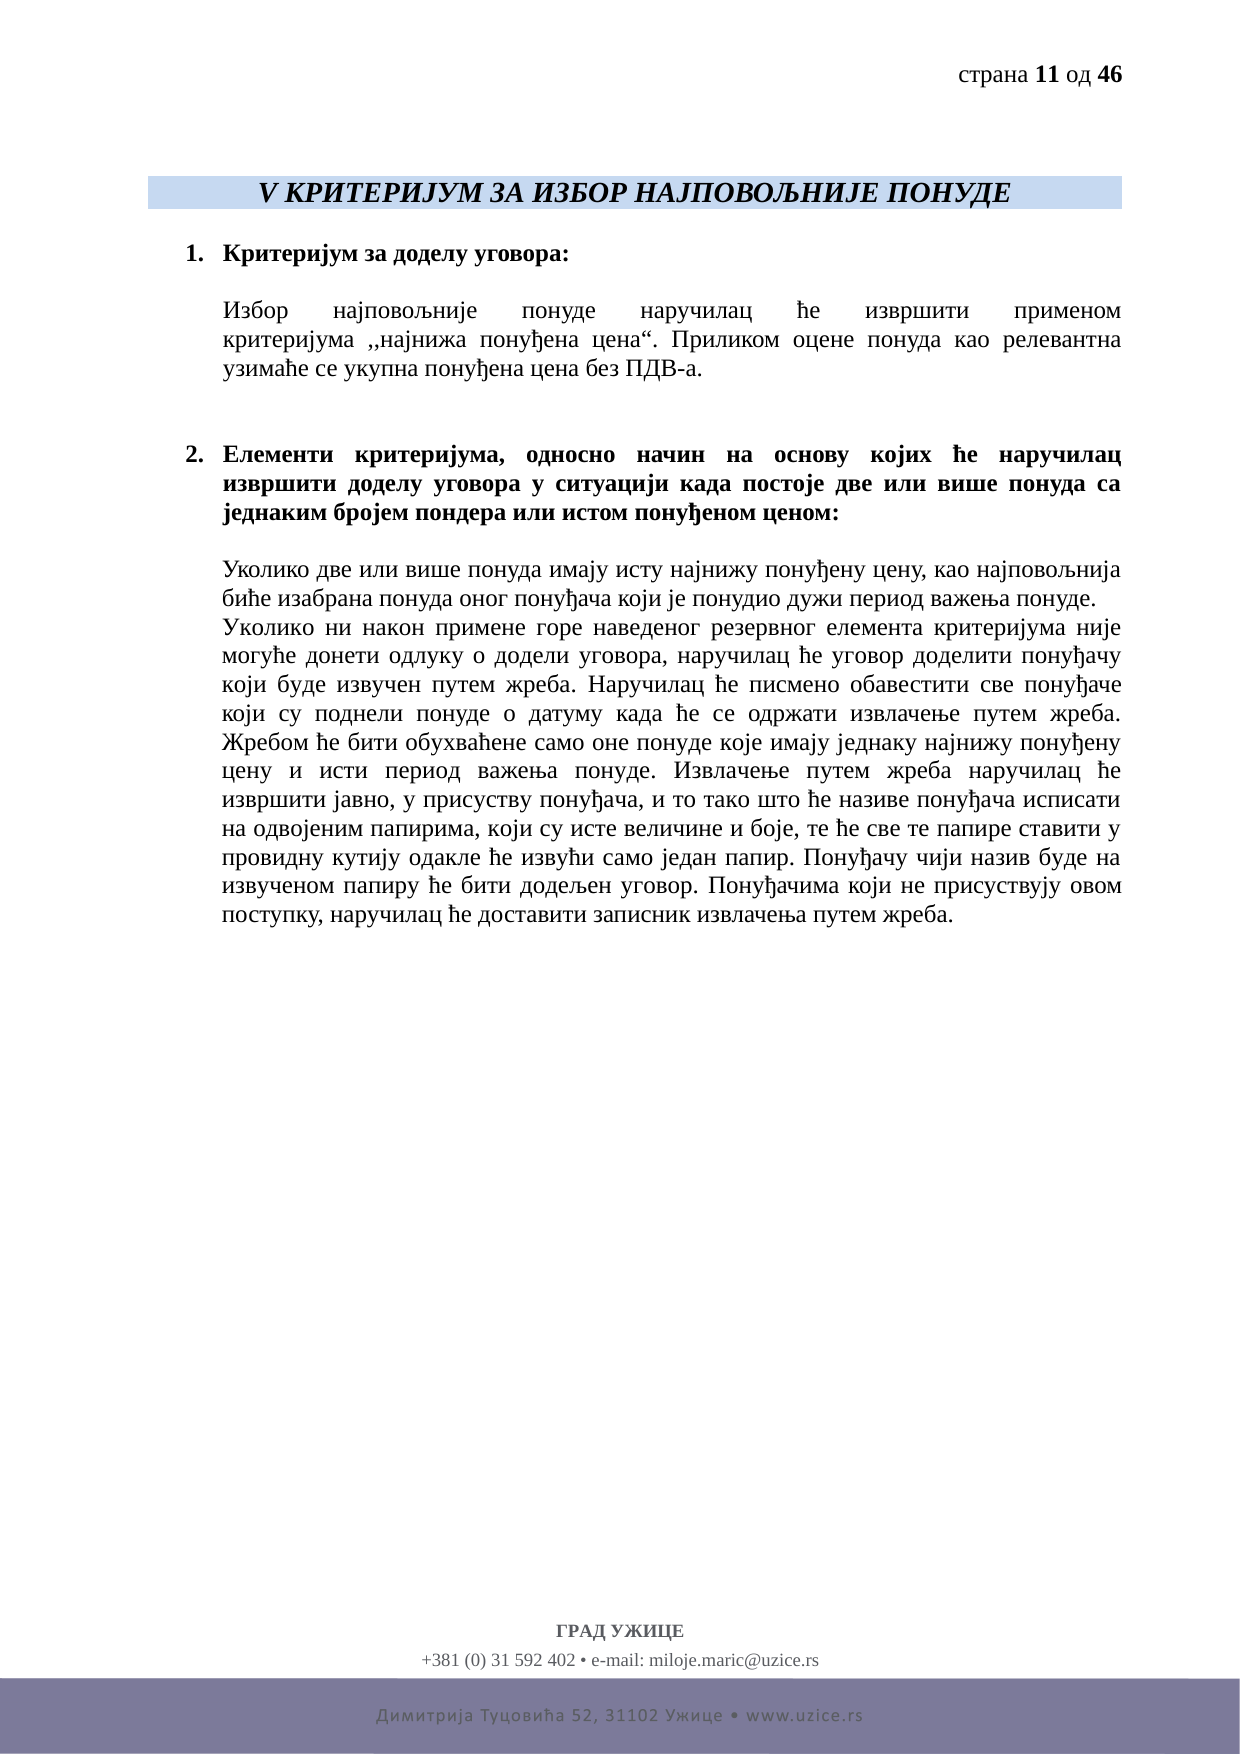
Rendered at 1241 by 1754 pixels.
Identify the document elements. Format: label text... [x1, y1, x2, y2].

text Уколико ни након примене горе наведеног резервног елемента критеријума није могуће донети одлуку о додели уговора, наручилац ће уговор доделити понуђачу који буде извучен путем жреба. Наручилац ће писмено обавестити све понуђаче који су поднели понуде о датуму када ће се одржати извлачење путем жреба. Жребом ће бити обухваћене само оне понуде које имају једнаку најнижу понуђену цену и исти период важења понуде. Извлачење путем жреба наручилац ће извршити јавно, у присуству понуђача, и то тако што ће називе понуђача исписати на одвојеним папирима, који су исте величине и боје, те ће све те папире ставити у провидну кутију одакле ће извући само један папир. Понуђачу чији назив буде на извученом папиру ће бити додељен уговор. Понуђачима који не присуствују овом поступку, наручилац ће доставити записник извлачења путем жреба. [222, 612, 1122, 928]
list Елементи критеријума, односно начин на основу којих ће наручилац извршити доделу уговора у ситуацији када постоје две или више понуда са једнаким бројем пондера или истом понуђеном ценом: [185, 439, 1122, 525]
text Уколико две или више понуда имају исту најнижу понуђену цену, као најповољнија биће изабрана понуда оног понуђача који је понудио дужи период важења понуде. [222, 554, 1122, 612]
text Избор најповољније понуде наручилац ће извршити применом критеријума ,,најнижа понуђена цена“. Приликом оцене понуда као релевантна узимаће се укупна понуђена цена без ПДВ-а. [223, 295, 1122, 382]
list Критеријум за доделу уговора: [185, 238, 1122, 267]
text V КРИТЕРИЈУМ ЗА ИЗБОР НАЈПОВОЉНИЈЕ ПОНУДЕ [148, 176, 1122, 209]
picture [0, 1677, 1240, 1754]
